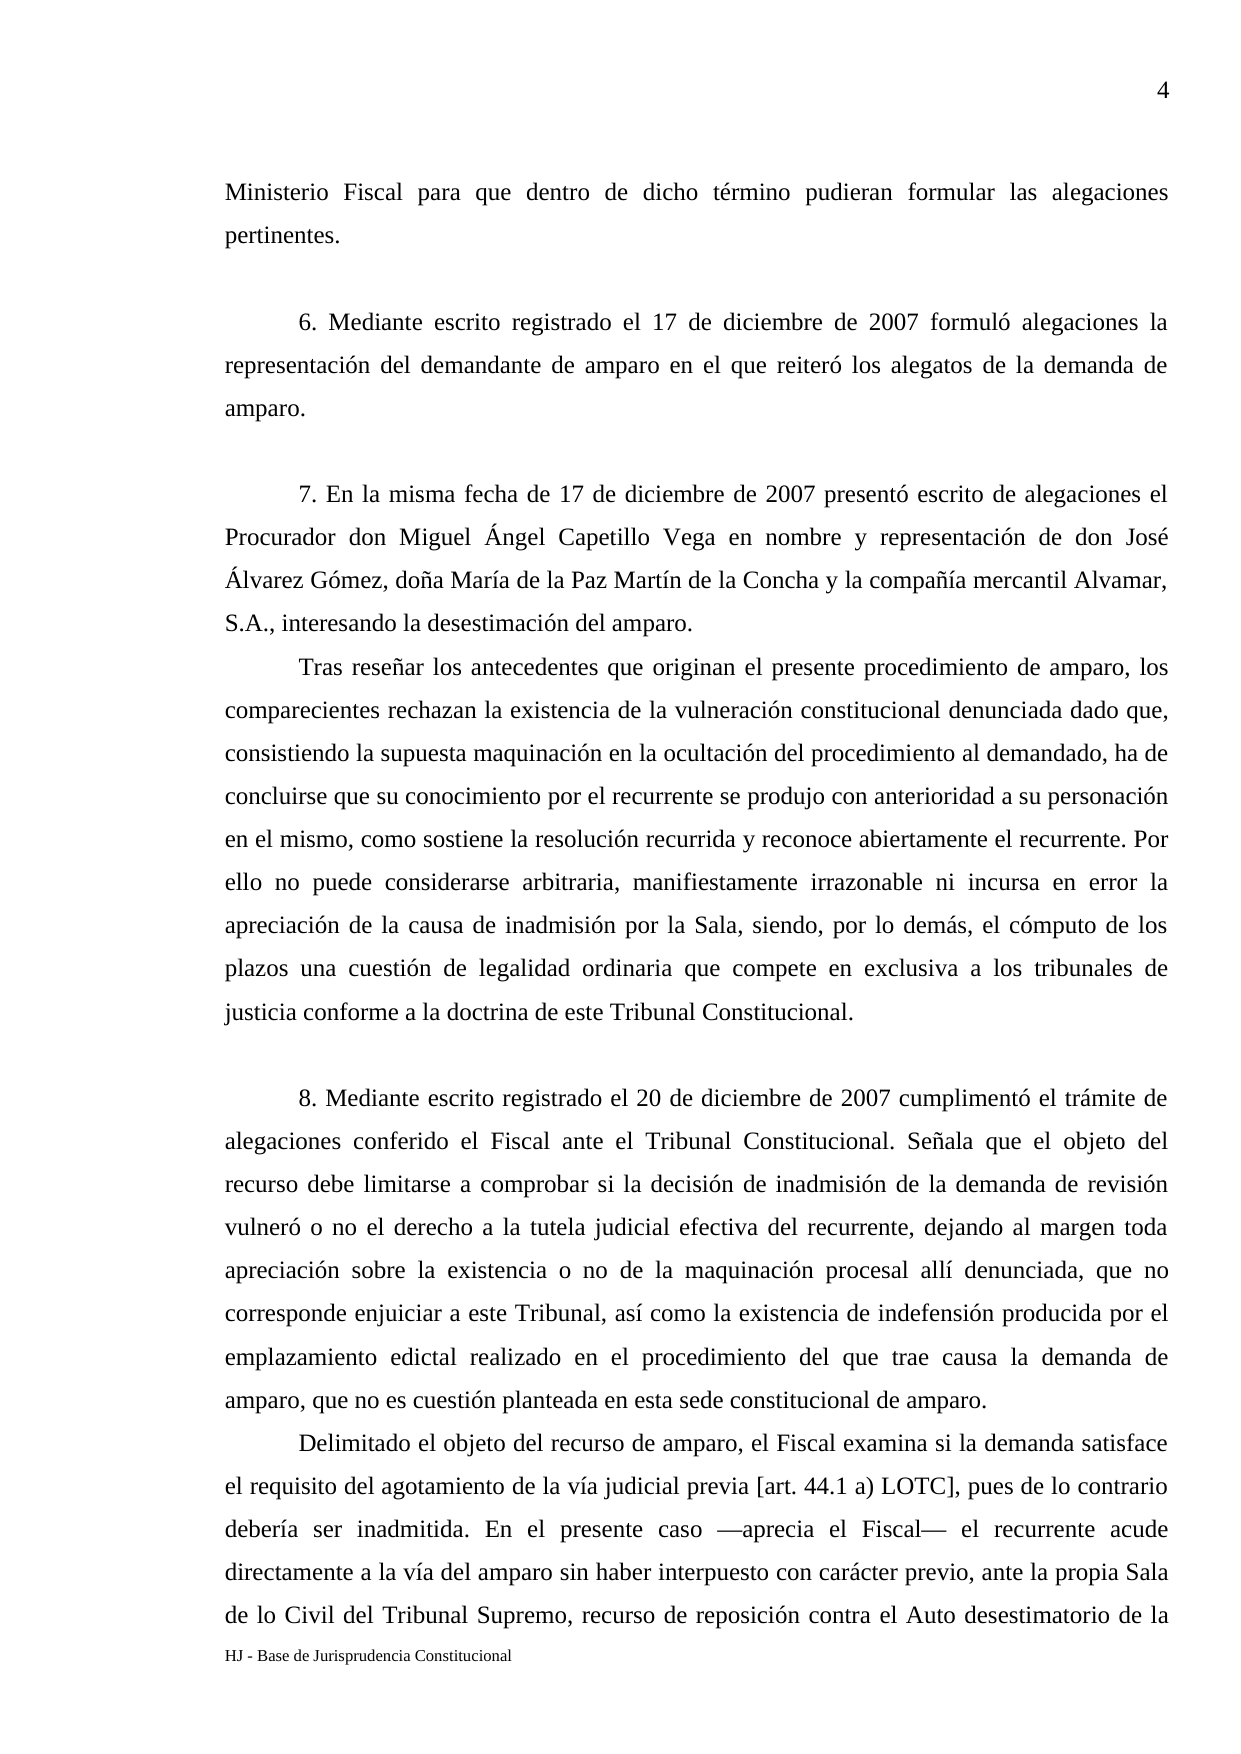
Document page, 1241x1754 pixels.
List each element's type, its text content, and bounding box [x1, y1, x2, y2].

text 6. Mediante escrito registrado el 17 de diciembre de 2007 formuló alegaciones la representación del demandante de amparo en el que reiteró los alegatos de la demanda de amparo. [224, 307, 1169, 422]
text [224, 177, 1169, 249]
text 7. En la misma fecha de 17 de diciembre de 2007 presentó escrito de alegaciones el Procurador don Miguel Ángel Capetillo Vega en nombre y representación de don José Álvarez Gómez, doña María de la Paz Martín de la Concha y la compañía mercantil Alvamar, S.A., interesando la desestimación del amparo. [224, 479, 1169, 637]
text 8. Mediante escrito registrado el 20 de diciembre de 2007 cumplimentó el trámite de alegaciones conferido el Fiscal ante el Tribunal Constitucional. Señala que el objeto del recurso debe limitarse a comprobar si la decisión de inadmisión de la demanda de revisión vulneró o no el derecho a la tutela judicial efectiva del recurrente, dejando al margen toda apreciación sobre la existencia o no de la maquinación procesal allí denunciada, que no corresponde enjuiciar a este Tribunal, así como la existencia de indefensión producida por el emplazamiento edictal realizado en el procedimiento del que trae causa la demanda de amparo, que no es cuestión planteada en esta sede constitucional de amparo. [224, 1083, 1169, 1413]
text Tras reseñar los antecedentes que originan el presente procedimiento de amparo, los comparecientes rechazan la existencia de la vulneración constitucional denunciada dado que, consistiendo la supuesta maquinación en la ocultación del procedimiento al demandado, ha de concluirse que su conocimiento por el recurrente se produjo con anterioridad a su personación en el mismo, como sostiene la resolución recurrida y reconoce abiertamente el recurrente. Por ello no puede considerarse arbitraria, manifiestamente irrazonable ni incursa en error la apreciación de la causa de inadmisión por la Sala, siendo, por lo demás, el cómputo de los plazos una cuestión de legalidad ordinaria que compete en exclusiva a los tribunales de justicia conforme a la doctrina de este Tribunal Constitucional. [224, 652, 1169, 1025]
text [224, 1428, 1169, 1629]
